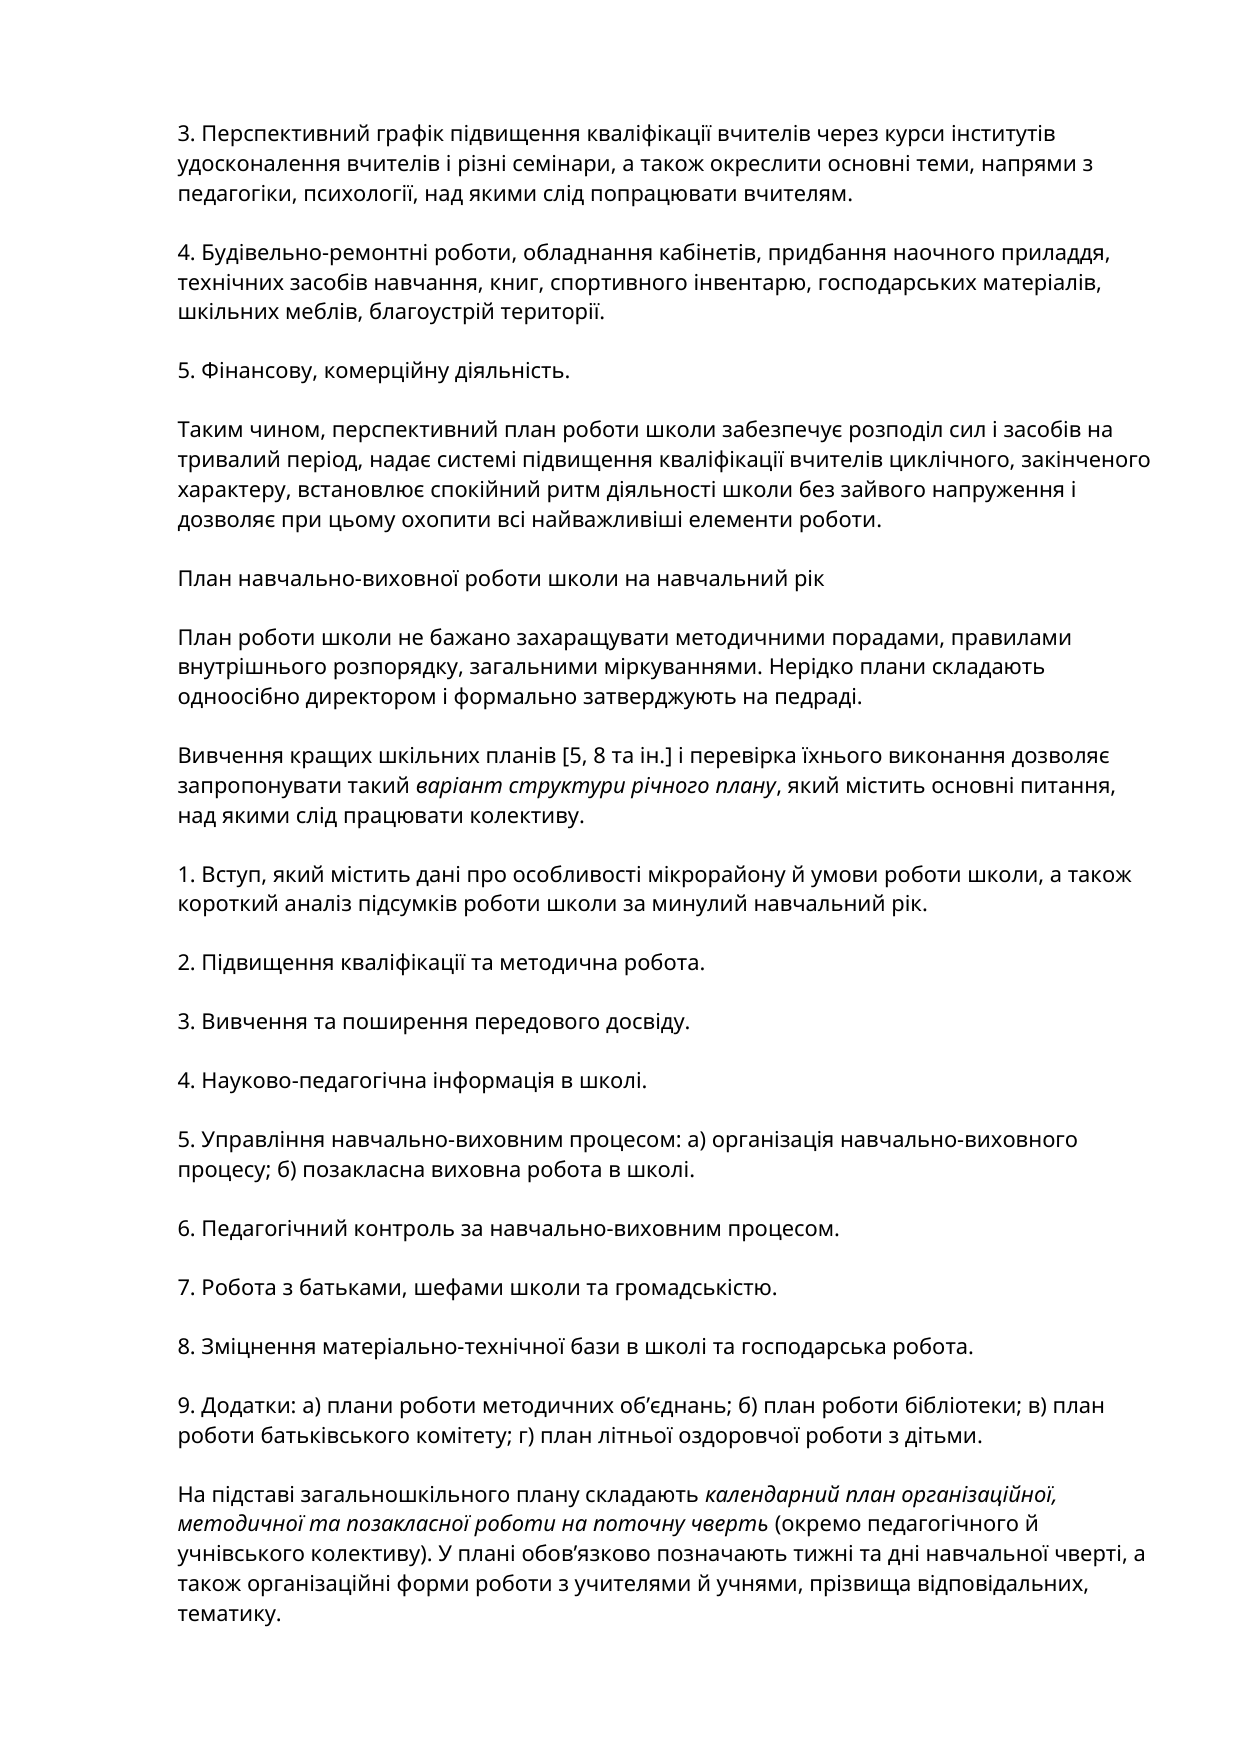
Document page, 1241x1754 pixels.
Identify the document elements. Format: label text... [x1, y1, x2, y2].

text 3. Вивчення та поширення передового досвіду. [177, 1006, 1152, 1036]
text 6. Педагогічний контроль за навчально-виховним процесом. [177, 1213, 1152, 1243]
text 7. Робота з батьками, шефами школи та громадськістю. [177, 1272, 1152, 1302]
text 8. Зміцнення матеріально-технічної бази в школі та господарська робота. [177, 1331, 1152, 1361]
text Таким чином, перспективний план роботи школи забезпечує розподіл сил і засобів на тривалий період, надає системі підвищення кваліфікації вчителів циклічного, закінченого характеру, встановлює спокійний ритм діяльності школи без зайвого напруження і дозволяє при цьому охопити всі найважливіші елементи роботи. [177, 414, 1152, 533]
text 4. Науково-педагогічна інформація в школі. [177, 1065, 1152, 1095]
text 9. Додатки: а) плани роботи методичних об’єднань; б) план роботи бібліотеки; в) план роботи батьківського комітету; г) план літньої оздоровчої роботи з дітьми. [177, 1390, 1152, 1449]
text 3. Перспективний графік підвищення кваліфікації вчителів через курси інститутів удосконалення вчителів і різні семінари, а також окреслити основні теми, напрями з педагогіки, психології, над якими слід попрацювати вчителям. [177, 118, 1152, 207]
text 5. Управління навчально-виховним процесом: а) організація навчально-виховного процесу; б) позакласна виховна робота в школі. [177, 1124, 1152, 1184]
text План навчально-виховної роботи школи на навчальний рік [177, 562, 1152, 592]
text 2. Підвищення кваліфікації та методична робота. [177, 947, 1152, 977]
text 5. Фінансову, комерційну діяльність. [177, 355, 1152, 385]
text 1. Вступ, який містить дані про особливості мікрорайону й умови роботи школи, а також короткий аналіз підсумків роботи школи за минулий навчальний рік. [177, 858, 1152, 918]
text 4. Будівельно-ремонтні роботи, обладнання кабінетів, придбання наочного приладдя, технічних засобів навчання, книг, спортивного інвентарю, господарських матеріалів, шкільних меблів, благоустрій території. [177, 237, 1152, 326]
text Вивчення кращих шкільних планів [5, 8 та ін.] і перевірка їхнього виконання дозволяє запропонувати такий варіант структури річного плану, який містить основні питання, над якими слід працювати колективу. [177, 740, 1152, 829]
text План роботи школи не бажано захаращувати методичними порадами, правилами внутрішнього розпорядку, загальними міркуваннями. Нерідко плани складають одноосібно директором і формально затверджують на педраді. [177, 621, 1152, 711]
text На підставі загальношкільного плану складають календарний план організаційної, методичної та позакласної роботи на поточну чверть (окремо педагогічного й учнівського колективу). У плані обов’язково позначають тижні та дні навчальної чверті, а також організаційні форми роботи з учителями й учнями, прізвища відповідальних, тематику. [177, 1478, 1152, 1627]
